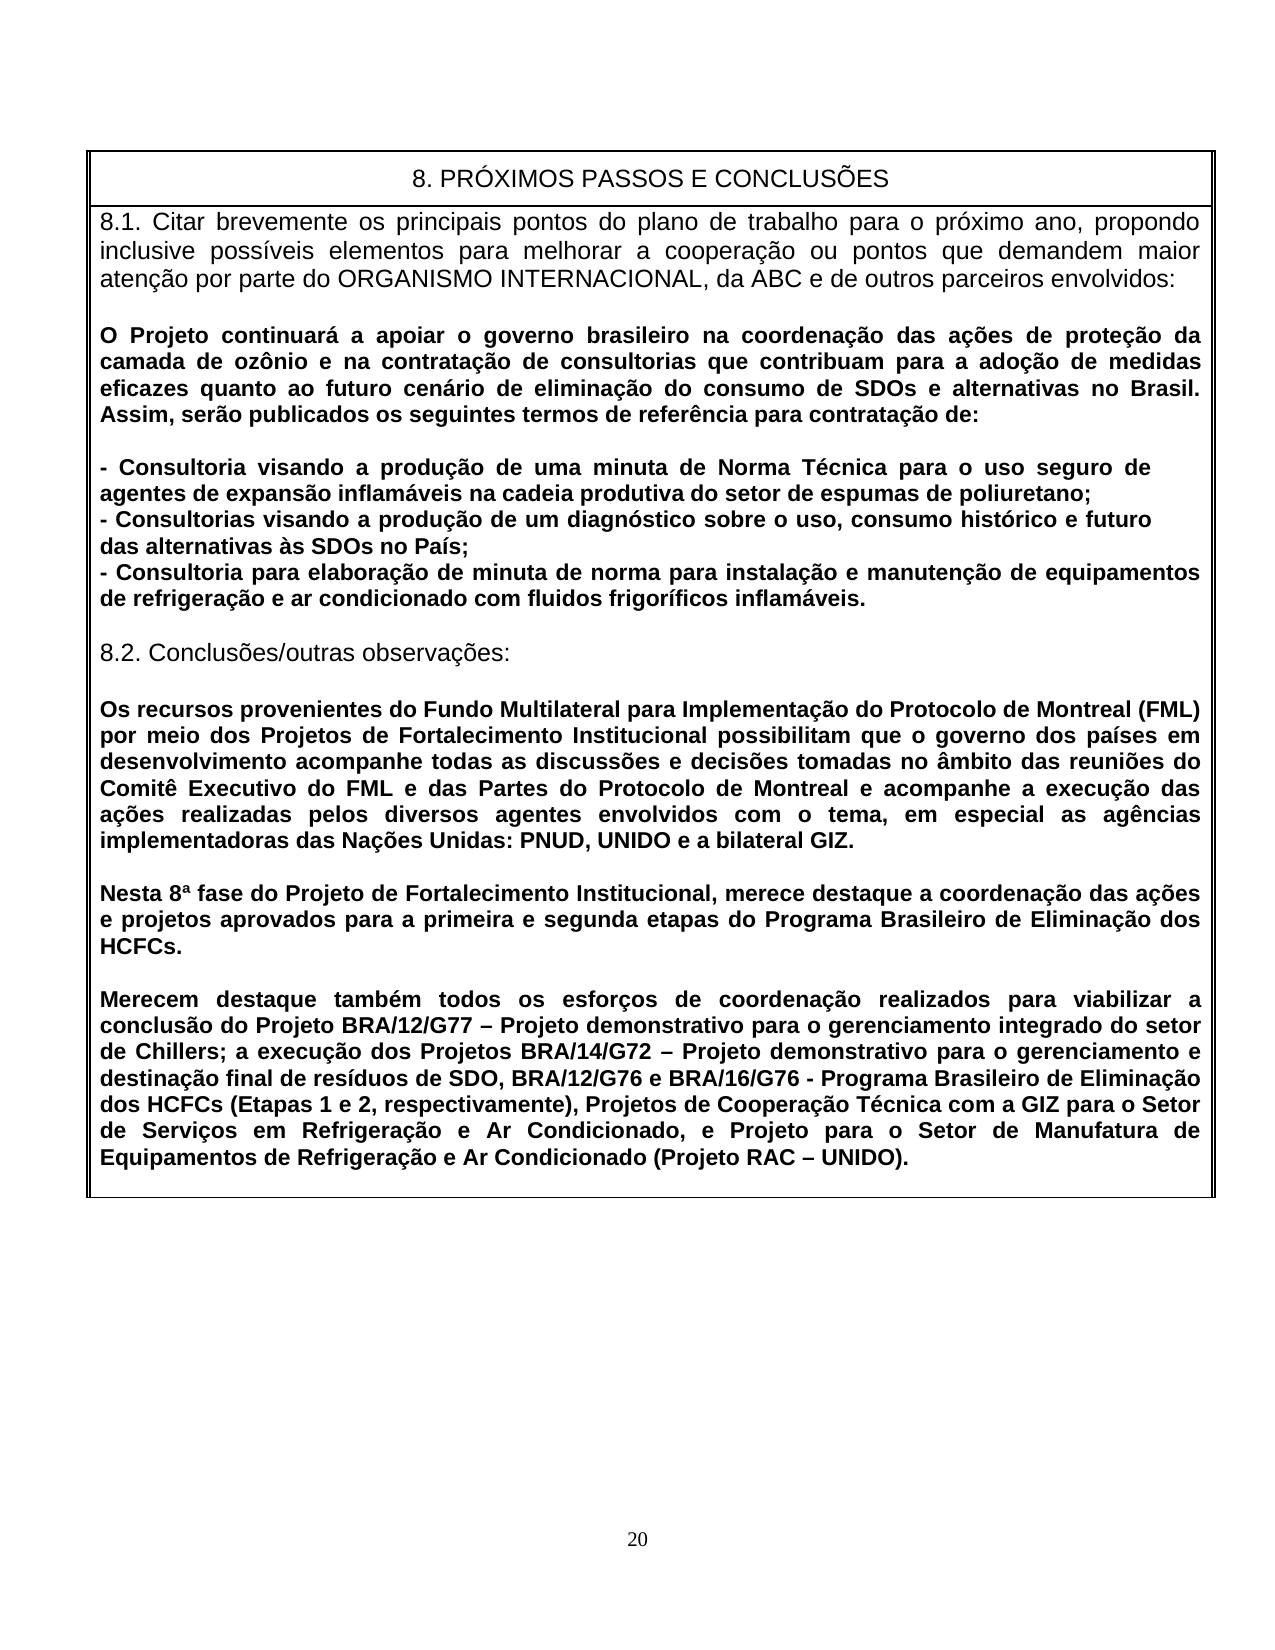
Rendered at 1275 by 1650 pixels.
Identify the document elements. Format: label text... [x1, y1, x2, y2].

table_cell 8.1. Citar brevemente os principais pontos do plano de trabalho para o próximo ano, propondo inclusive possíveis elementos para melhorar a cooperação ou pontos que demandem maior atenção por parte do ORGANISMO INTERNACIONAL, da ABC e de outros parceiros envolvidos: O Projeto continuará a apoiar o governo brasileiro na coordenação das ações de proteção da camada de ozônio e na contratação de consultorias que contribuam para a adoção de medidas eficazes quanto ao futuro cenário de eliminação do consumo de SDOs e alternativas no Brasil. Assim, serão publicados os seguintes termos de referência para contratação de: - Consultoria visando a produção de uma minuta de Norma Técnica para o uso seguro de agentes de expansão inflamáveis na cadeia produtiva do setor de espumas de poliuretano; - Consultorias visando a produção de um diagnóstico sobre o uso, consumo histórico e futuro das alternativas às SDOs no País; - Consultoria para elaboração de minuta de norma para instalação e manutenção de equipamentos de refrigeração e ar condicionado com fluidos frigoríficos inflamáveis. 8.2. Conclusões/outras observações: Os recursos provenientes do Fundo Multilateral para Implementação do Protocolo de Montreal (FML) por meio dos Projetos de Fortalecimento Institucional possibilitam que o governo dos países em desenvolvimento acompanhe todas as discussões e decisões tomadas no âmbito das reuniões do Comitê Executivo do FML e das Partes do Protocolo de Montreal e acompanhe a execução das ações realizadas pelos diversos agentes envolvidos com o tema, em especial as agências implementadoras das Nações Unidas: PNUD, UNIDO e a bilateral GIZ. Nesta 8ª fase do Projeto de Fortalecimento Institucional, merece destaque a coordenação das ações e projetos aprovados para a primeira e segunda etapas do Programa Brasileiro de Eliminação dos HCFCs. Merecem destaque também todos os esforços de coordenação realizados para viabilizar a conclusão do Projeto BRA/12/G77 – Projeto demonstrativo para o gerenciamento integrado do setor de Chillers; a execução dos Projetos BRA/14/G72 – Projeto demonstrativo para o gerenciamento e destinação final de resíduos de SDO, BRA/12/G76 e BRA/16/G76 - Programa Brasileiro de Eliminação dos HCFCs (Etapas 1 e 2, respectivamente), Projetos de Cooperação Técnica com a GIZ para o Setor de Serviços em Refrigeração e Ar Condicionado, e Projeto para o Setor de Manufatura de Equipamentos de Refrigeração e Ar Condicionado (Projeto RAC – UNIDO). [91, 207, 1211, 1196]
table_header 8. PRÓXIMOS PASSOS E CONCLUSÕES [91, 152, 1211, 205]
